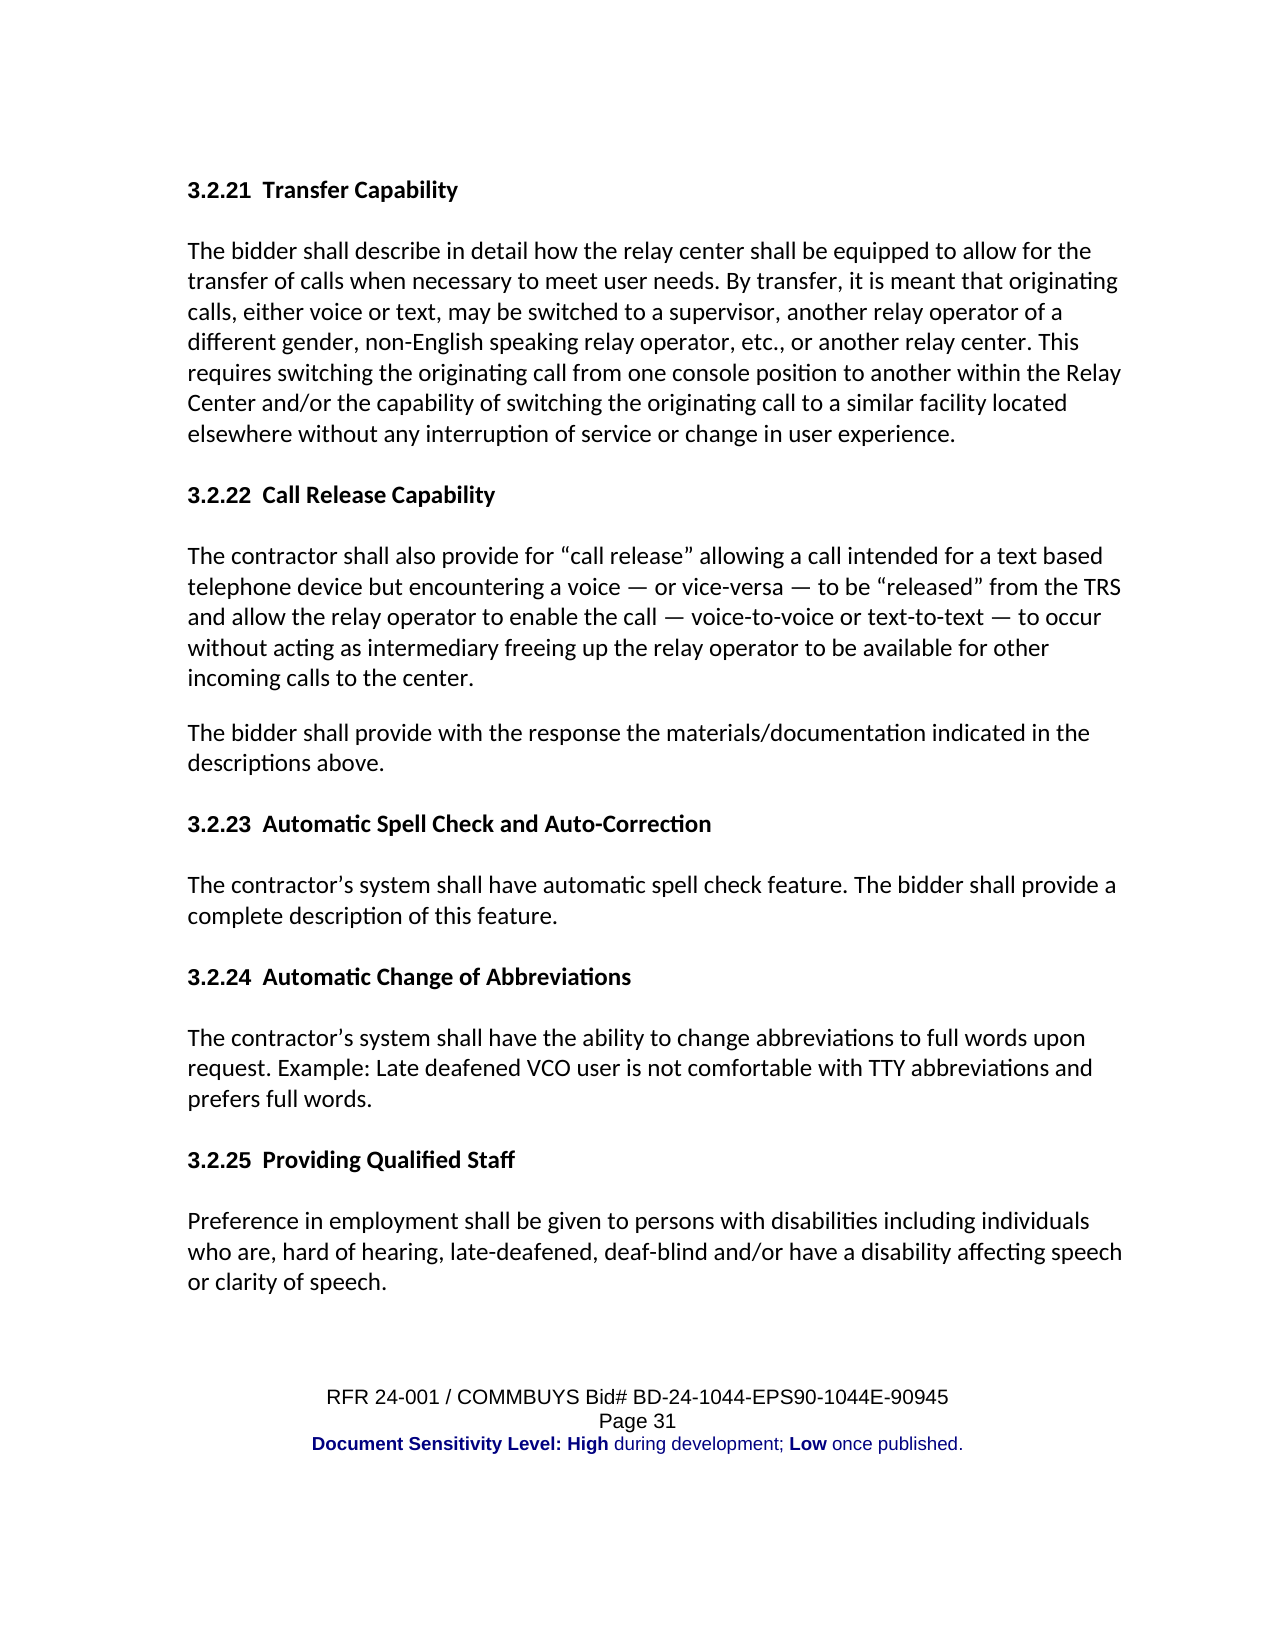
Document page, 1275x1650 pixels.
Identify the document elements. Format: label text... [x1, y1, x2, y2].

subtitle Call Release Capability [187, 479, 1125, 510]
text The bidder shall describe in detail how the relay center shall be equipped to allow for the transfer of calls when necessary to meet user needs. By transfer, it is meant that originating calls, either voice or text, may be switched to a supervisor, another relay operator of a different gender, non-English speaking relay operator, etc., or another relay center. This requires switching the originating call from one console position to another within the Relay Center and/or the capability of switching the originating call to a similar facility located elsewhere without any interruption of service or change in user experience. [187, 235, 1125, 449]
text The contractor shall also provide for “call release” allowing a call intended for a text based telephone device but encountering a voice — or vice-versa — to be “released” from the TRS and allow the relay operator to enable the call — voice-to-voice or text-to-text — to occur without acting as intermediary freeing up the relay operator to be available for other incoming calls to the center. [187, 540, 1125, 693]
subtitle Automatic Change of Abbreviations [187, 961, 1125, 991]
text Preference in employment shall be given to persons with disabilities including individuals who are, hard of hearing, late-deafened, deaf-blind and/or have a disability affecting speech or clarity of speech. [187, 1205, 1125, 1297]
subtitle Providing Qualified Staff [187, 1144, 1125, 1174]
text The contractor’s system shall have automatic spell check feature. The bidder shall provide a complete description of this feature. [187, 869, 1125, 930]
subtitle Transfer Capability [187, 174, 1125, 204]
text The bidder shall provide with the response the materials/documentation indicated in the descriptions above. [187, 717, 1125, 778]
subtitle Automatic Spell Check and Auto-Correction [187, 808, 1125, 839]
text The contractor’s system shall have the ability to change abbreviations to full words upon request. Example: Late deafened VCO user is not comfortable with TTY abbreviations and prefers full words. [187, 1022, 1125, 1113]
